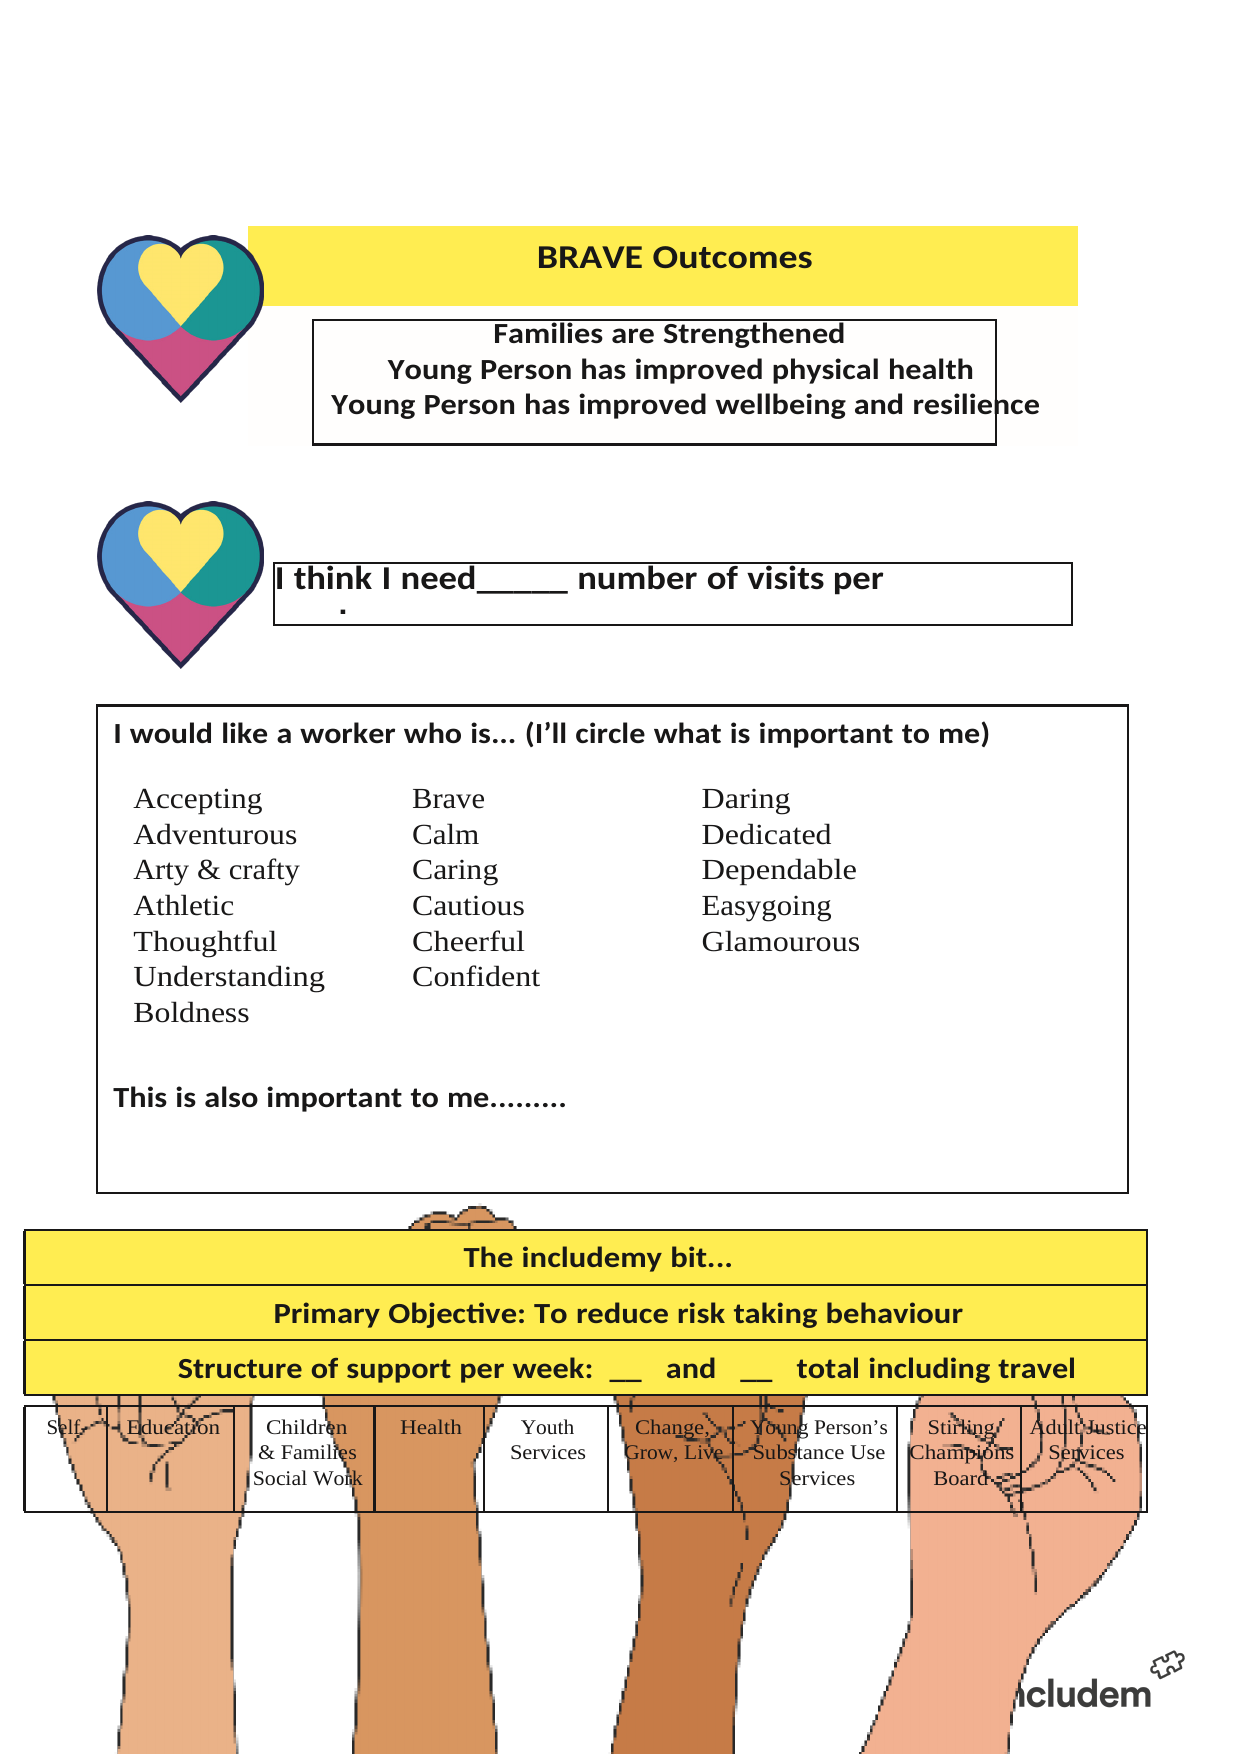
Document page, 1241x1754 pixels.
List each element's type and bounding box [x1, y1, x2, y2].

picture [485, 1407, 607, 1511]
picture [97, 501, 264, 669]
picture [108, 1407, 233, 1511]
picture [898, 1407, 1020, 1511]
picture [97, 235, 264, 403]
picture [235, 1407, 373, 1511]
picture [376, 1407, 483, 1511]
picture [1022, 1407, 1142, 1511]
picture [609, 1407, 732, 1511]
picture [49, 1202, 1142, 1229]
picture [49, 1396, 1142, 1405]
picture [734, 1407, 896, 1511]
picture [49, 1407, 106, 1511]
picture [49, 1513, 1240, 1754]
